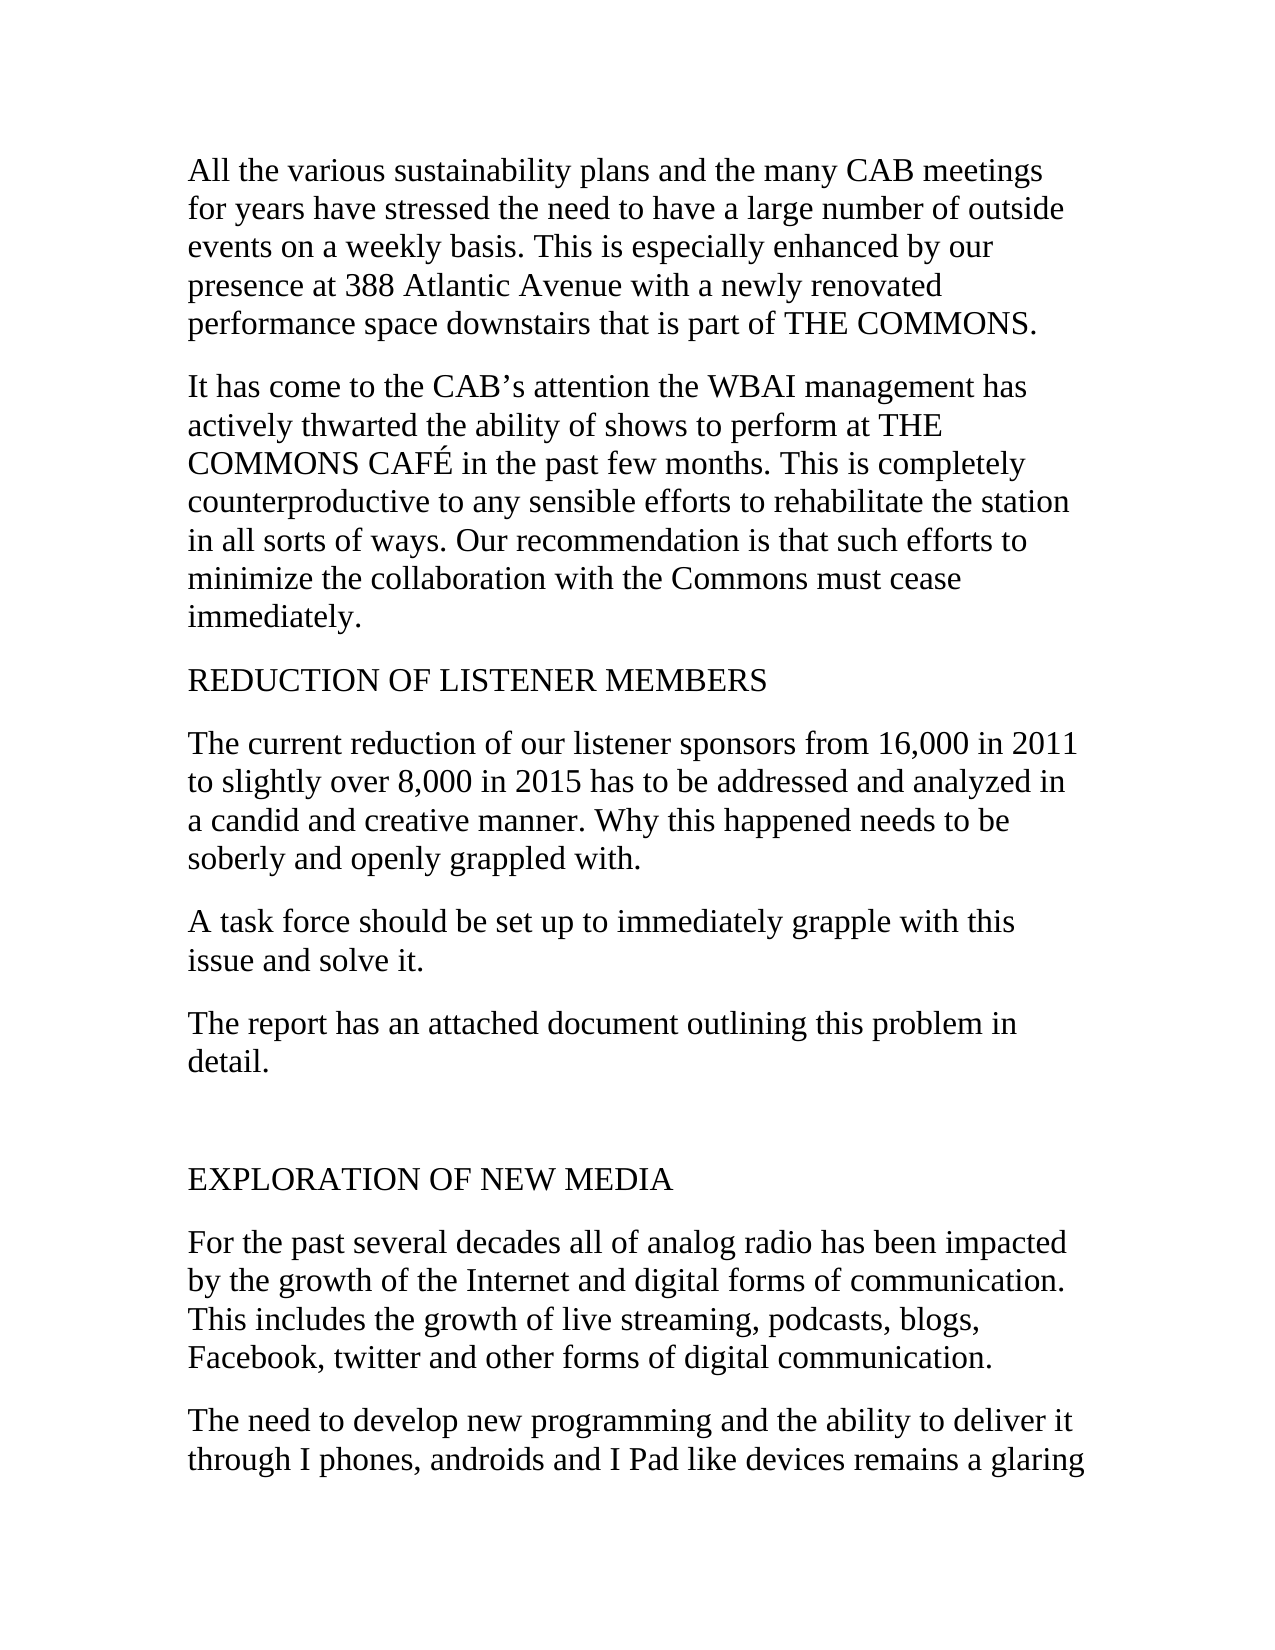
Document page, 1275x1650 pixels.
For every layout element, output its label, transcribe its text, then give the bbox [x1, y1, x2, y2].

text The report has an attached document outlining this problem in detail. [187, 1003, 1087, 1080]
text All the various sustainability plans and the many CAB meetings for years have stressed the need to have a large number of outside events on a weekly basis. This is especially enhanced by our presence at 388 Atlantic Avenue with a newly renovated performance space downstairs that is part of THE COMMONS. [187, 150, 1087, 342]
text The current reduction of our listener sponsors from 16,000 in 2011 to slightly over 8,000 in 2015 has to be addressed and analyzed in a candid and creative manner. Why this happened needs to be soberly and openly grappled with. [187, 723, 1087, 877]
text For the past several decades all of analog radio has been impacted by the growth of the Internet and digital forms of communication. This includes the growth of live streaming, podcasts, blogs, Facebook, twitter and other forms of digital communication. [187, 1222, 1087, 1375]
text A task force should be set up to immediately grapple with this issue and solve it. [187, 902, 1087, 978]
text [187, 1400, 1087, 1477]
text EXPLORATION OF NEW MEDIA [187, 1159, 1087, 1197]
text REDUCTION OF LISTENER MEMBERS [187, 660, 1087, 698]
text It has come to the CAB’s attention the WBAI management has actively thwarted the ability of shows to perform at THE COMMONS CAFÉ in the past few months. This is completely counterproductive to any sensible efforts to rehabilitate the station in all sorts of ways. Our recommendation is that such efforts to minimize the collaboration with the Commons must cease immediately. [187, 367, 1087, 635]
